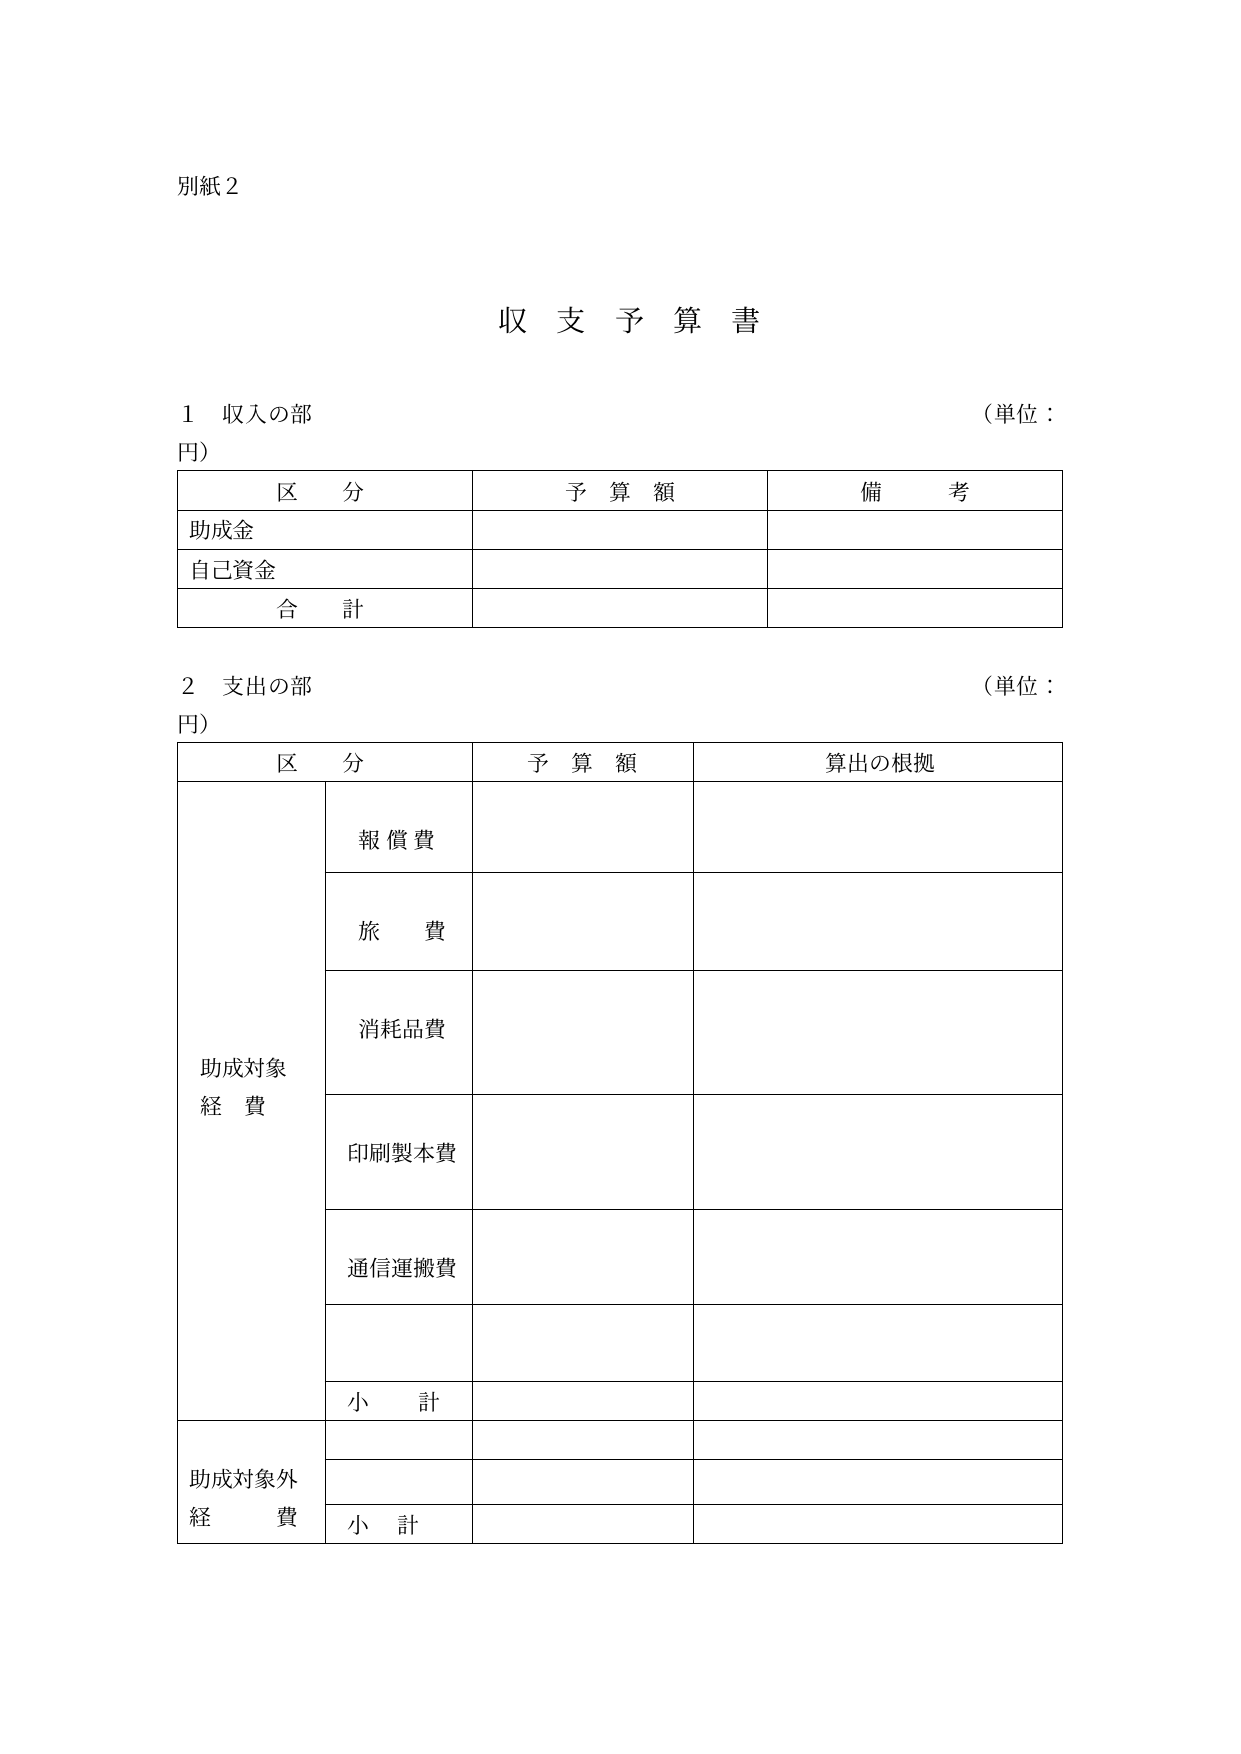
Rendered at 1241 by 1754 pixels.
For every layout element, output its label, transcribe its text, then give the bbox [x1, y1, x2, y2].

table_cell 小 計 [326, 1382, 472, 1420]
table_cell [473, 511, 767, 548]
text 別紙２ [177, 166, 1063, 204]
table_cell [694, 1382, 1062, 1420]
table_header 予 算 額 [473, 743, 693, 781]
table_cell [473, 782, 693, 872]
table_cell 印刷製本費 [326, 1095, 472, 1209]
table_cell [768, 550, 1062, 588]
table_cell 合 計 [178, 589, 472, 627]
table_cell [694, 1460, 1062, 1504]
table_cell [473, 1505, 693, 1543]
table_cell [768, 589, 1062, 627]
table_cell [473, 873, 693, 970]
table_cell [768, 511, 1062, 548]
table_cell [694, 1305, 1062, 1381]
table_cell [473, 971, 693, 1094]
table_cell [694, 971, 1062, 1094]
table_header 算出の根拠 [694, 743, 1062, 781]
table_cell 助成対象 経 費 [178, 782, 325, 1420]
table_cell [473, 1460, 693, 1504]
table_cell 助成対象外 経 費 [178, 1421, 325, 1543]
table_cell [473, 1095, 693, 1209]
table_header 予 算 額 [473, 471, 767, 509]
table_cell 旅 費 [326, 873, 472, 970]
table_cell [326, 1305, 472, 1381]
table_cell [694, 1210, 1062, 1304]
text ２ 支出の部 （単位：円） [177, 666, 1063, 742]
table_cell 助成金 [178, 511, 472, 548]
table_cell 小 計 [326, 1505, 472, 1543]
text 収 支 予 算 書 [177, 280, 1063, 356]
table_cell [473, 1421, 693, 1459]
table_cell [326, 1460, 472, 1504]
table_cell [473, 589, 767, 627]
table_cell [473, 550, 767, 588]
table_cell [694, 782, 1062, 872]
text １ 収入の部 （単位：円） [177, 394, 1063, 470]
table_cell 消耗品費 [326, 971, 472, 1094]
table_cell [473, 1210, 693, 1304]
table_cell [694, 1421, 1062, 1459]
table_cell [694, 873, 1062, 970]
table_cell [473, 1382, 693, 1420]
table_cell [694, 1505, 1062, 1543]
table_header 備 考 [768, 471, 1062, 509]
table_cell 通信運搬費 [326, 1210, 472, 1304]
table_cell 報 償 費 [326, 782, 472, 872]
table_header 区 分 [178, 743, 472, 781]
table_cell [694, 1095, 1062, 1209]
table_cell [326, 1421, 472, 1459]
table_header 区 分 [178, 471, 472, 509]
table_cell [473, 1305, 693, 1381]
table_cell 自己資金 [178, 550, 472, 588]
